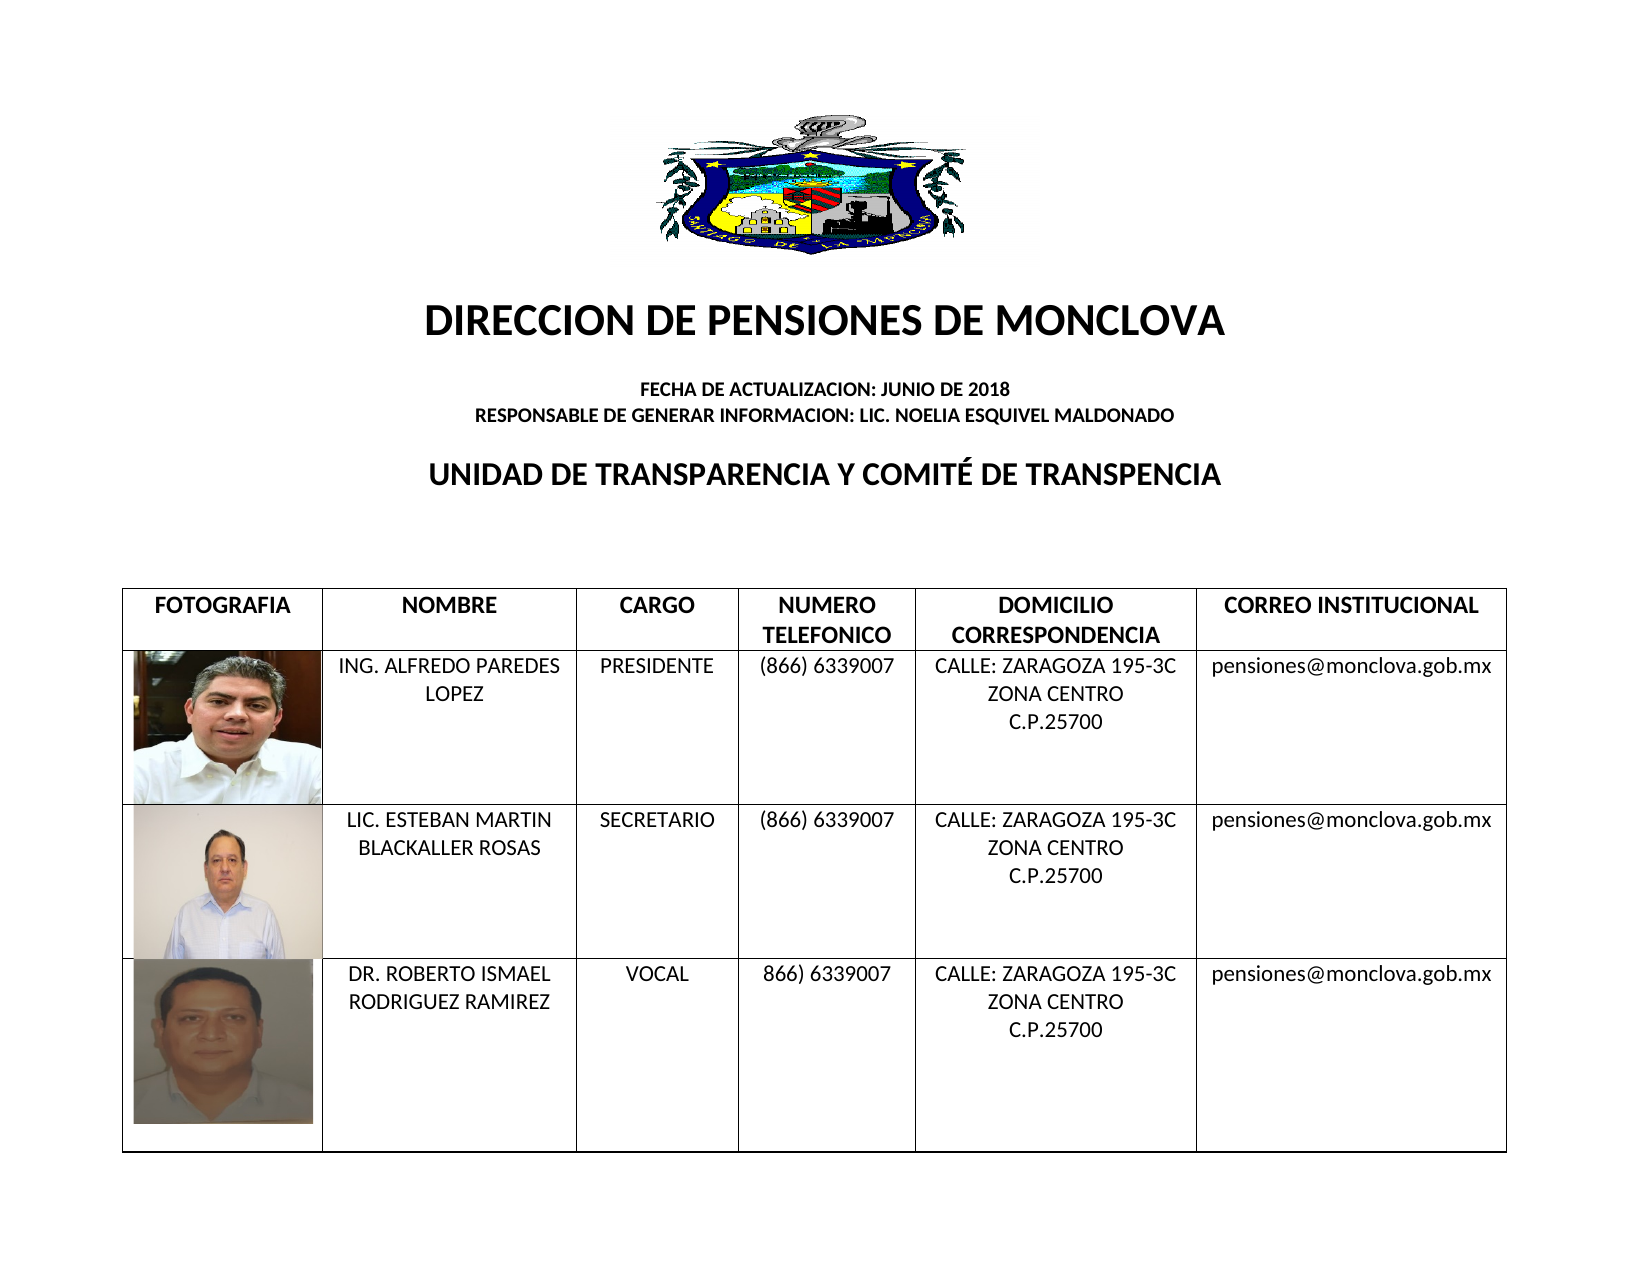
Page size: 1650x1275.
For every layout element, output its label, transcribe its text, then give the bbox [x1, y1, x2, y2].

picture [610, 114, 1040, 267]
table_cell [123, 959, 322, 1151]
table_cell pensiones@monclova.gob.mx [1197, 959, 1506, 1151]
table_cell SECRETARIO [577, 805, 738, 958]
table_cell [123, 805, 133, 958]
table_cell VOCAL [577, 959, 738, 1151]
table_cell (866) 6339007 [739, 805, 915, 958]
table_cell [123, 651, 133, 804]
table_header NOMBRE [323, 589, 576, 650]
table_header CORREO INSTITUCIONAL [1197, 589, 1506, 650]
text FECHA DE ACTUALIZACION: JUNIO DE 2018 [29, 376, 1620, 402]
table_cell pensiones@monclova.gob.mx [1197, 805, 1506, 958]
table_header FOTOGRAFIA [123, 589, 322, 650]
text DIRECCION DE PENSIONES DE MONCLOVA [29, 291, 1620, 347]
table_cell LIC. ESTEBAN MARTIN BLACKALLER ROSAS [323, 805, 576, 958]
text UNIDAD DE TRANSPARENCIA Y COMITÉ DE TRANSPENCIA [29, 453, 1620, 493]
text RESPONSABLE DE GENERAR INFORMACION: LIC. NOELIA ESQUIVEL MALDONADO [29, 402, 1620, 427]
table_cell CALLE: ZARAGOZA 195-3C ZONA CENTRO C.P.25700 [916, 959, 1196, 1151]
table_cell (866) 6339007 [739, 651, 915, 804]
table_cell pensiones@monclova.gob.mx [1197, 651, 1506, 804]
table_header NUMERO TELEFONICO [739, 589, 915, 650]
table_cell DR. ROBERTO ISMAEL RODRIGUEZ RAMIREZ [323, 959, 576, 1151]
table_cell PRESIDENTE [577, 651, 738, 804]
picture [133, 651, 322, 804]
table_cell ING. ALFREDO PAREDES LOPEZ [323, 651, 576, 804]
table_header DOMICILIO CORRESPONDENCIA [916, 589, 1196, 650]
table_cell 866) 6339007 [739, 959, 915, 1151]
picture [133, 805, 323, 1124]
table_header CARGO [577, 589, 738, 650]
table_cell CALLE: ZARAGOZA 195-3C ZONA CENTRO C.P.25700 [916, 651, 1196, 804]
table_cell CALLE: ZARAGOZA 195-3C ZONA CENTRO C.P.25700 [916, 805, 1196, 958]
